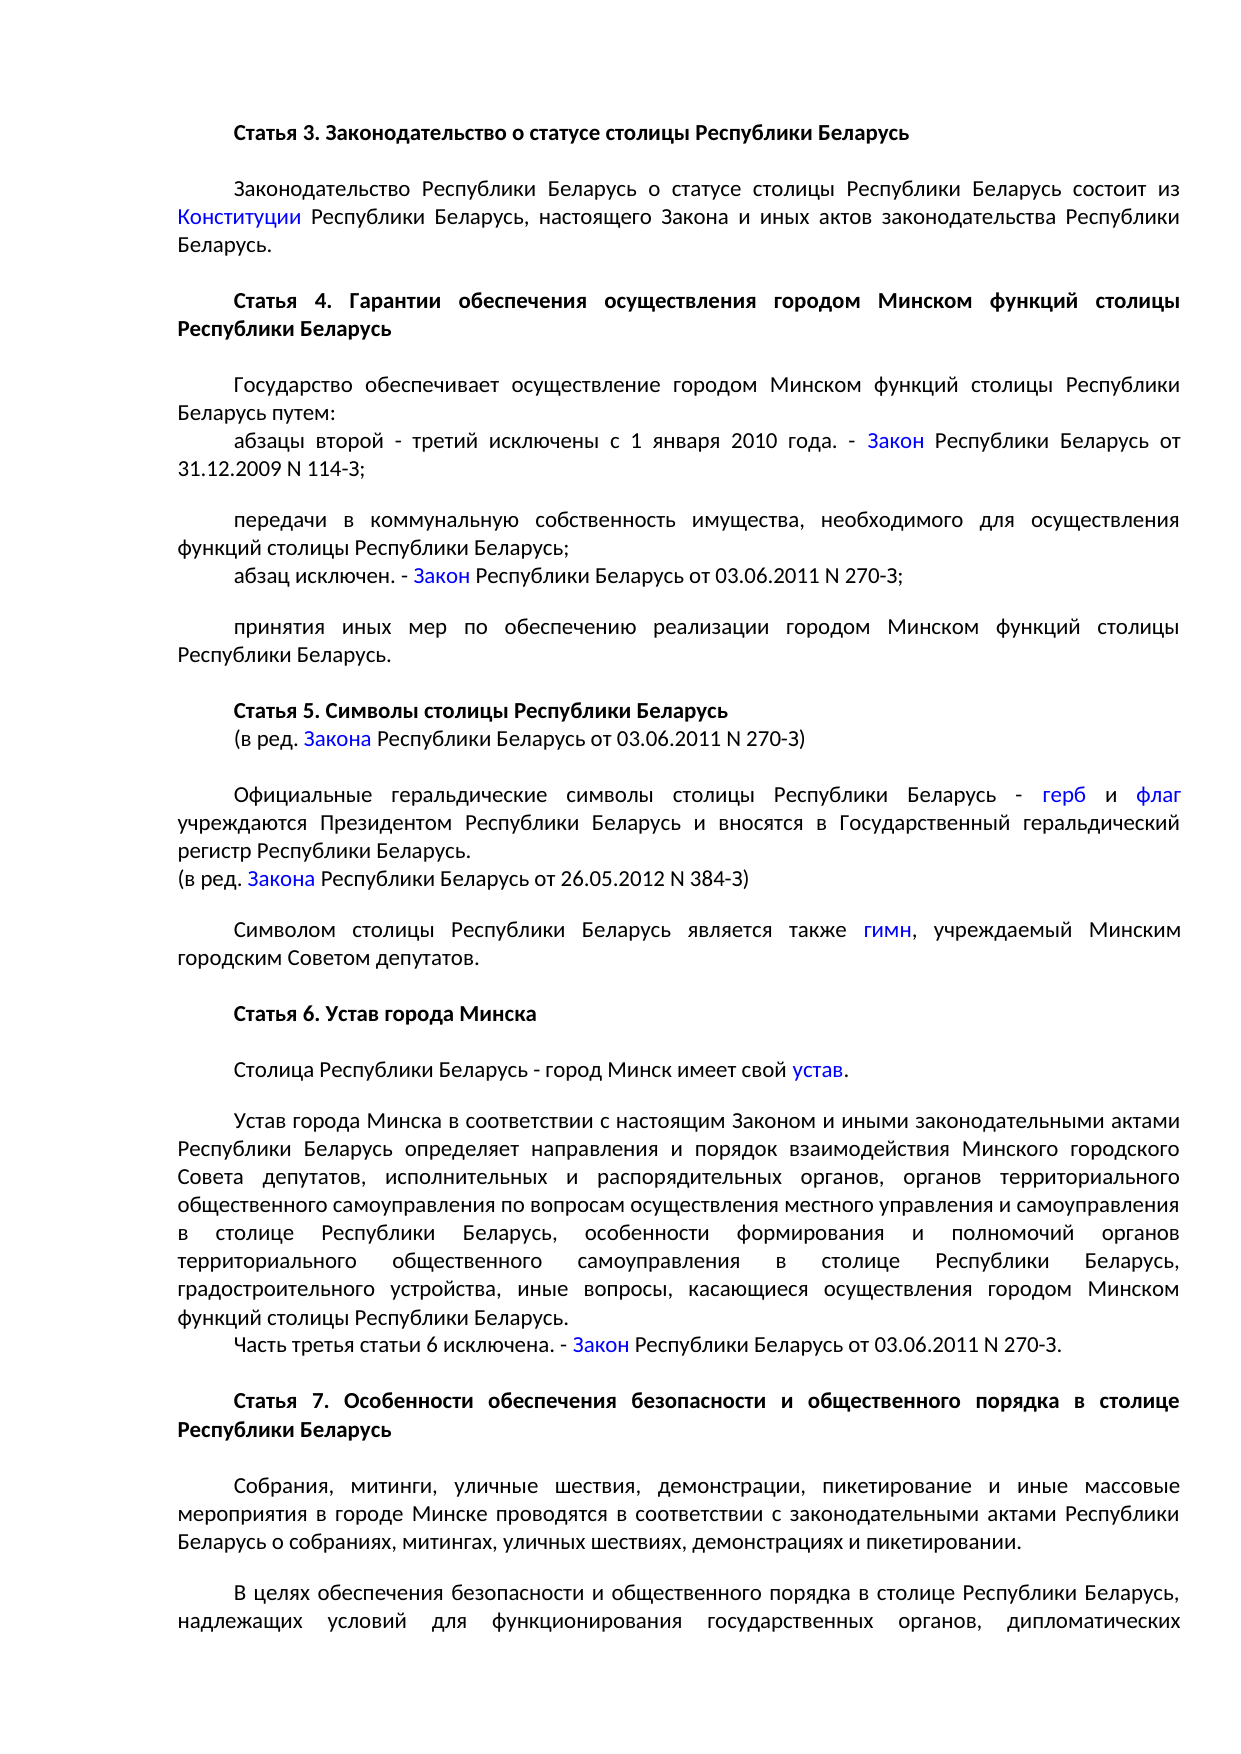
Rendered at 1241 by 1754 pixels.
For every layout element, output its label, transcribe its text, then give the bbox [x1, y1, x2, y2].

text Устав города Минска в соответствии с настоящим Законом и иными законодательными актами Республики Беларусь определяет направления и порядок взаимодействия Минского городского Совета депутатов, исполнительных и распорядительных органов, органов территориального общественного самоуправления по вопросам осуществления местного управления и самоуправления в столице Республики Беларусь, особенности формирования и полномочий органов территориального общественного самоуправления в столице Республики Беларусь, градостроительного устройства, иные вопросы, касающиеся осуществления городом Минском функций столицы Республики Беларусь. [177, 1106, 1181, 1331]
text Собрания, митинги, уличные шествия, демонстрации, пикетирование и иные массовые мероприятия в городе Минске проводятся в соответствии с законодательными актами Республики Беларусь о собраниях, митингах, уличных шествиях, демонстрациях и пикетировании. [177, 1471, 1181, 1555]
text Официальные геральдические символы столицы Республики Беларусь - герб и флаг учреждаются Президентом Республики Беларусь и вносятся в Государственный геральдический регистр Республики Беларусь. [177, 780, 1181, 864]
text Столица Республики Беларусь - город Минск имеет свой устав. [177, 1056, 1181, 1083]
text абзац исключен. - Закон Республики Беларусь от 03.06.2011 N 270-З; [177, 561, 1181, 589]
text Статья 6. Устав города Минска [177, 999, 1181, 1027]
text передачи в коммунальную собственность имущества, необходимого для осуществления функций столицы Республики Беларусь; [177, 505, 1181, 561]
text принятия иных мер по обеспечению реализации городом Минском функций столицы Республики Беларусь. [177, 612, 1181, 668]
text Статья 5. Символы столицы Республики Беларусь [177, 696, 1181, 724]
text Статья 7. Особенности обеспечения безопасности и общественного порядка в столице Республики Беларусь [177, 1387, 1181, 1443]
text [177, 1578, 1181, 1634]
text Законодательство Республики Беларусь о статусе столицы Республики Беларусь состоит из Конституции Республики Беларусь, настоящего Закона и иных актов законодательства Республики Беларусь. [177, 174, 1181, 258]
text Статья 4. Гарантии обеспечения осуществления городом Минском функций столицы Республики Беларусь [177, 286, 1181, 342]
text абзацы второй - третий исключены с 1 января 2010 года. - Закон Республики Беларусь от 31.12.2009 N 114-З; [177, 426, 1181, 482]
text (в ред. Закона Республики Беларусь от 03.06.2011 N 270-З) [177, 724, 1181, 752]
text Символом столицы Республики Беларусь является также гимн, учреждаемый Минским городским Советом депутатов. [177, 915, 1181, 971]
text Часть третья статьи 6 исключена. - Закон Республики Беларусь от 03.06.2011 N 270-З. [177, 1331, 1181, 1359]
text (в ред. Закона Республики Беларусь от 26.05.2012 N 384-З) [177, 864, 1181, 892]
text Государство обеспечивает осуществление городом Минском функций столицы Республики Беларусь путем: [177, 370, 1181, 426]
text Статья 3. Законодательство о статусе столицы Республики Беларусь [177, 118, 1181, 146]
